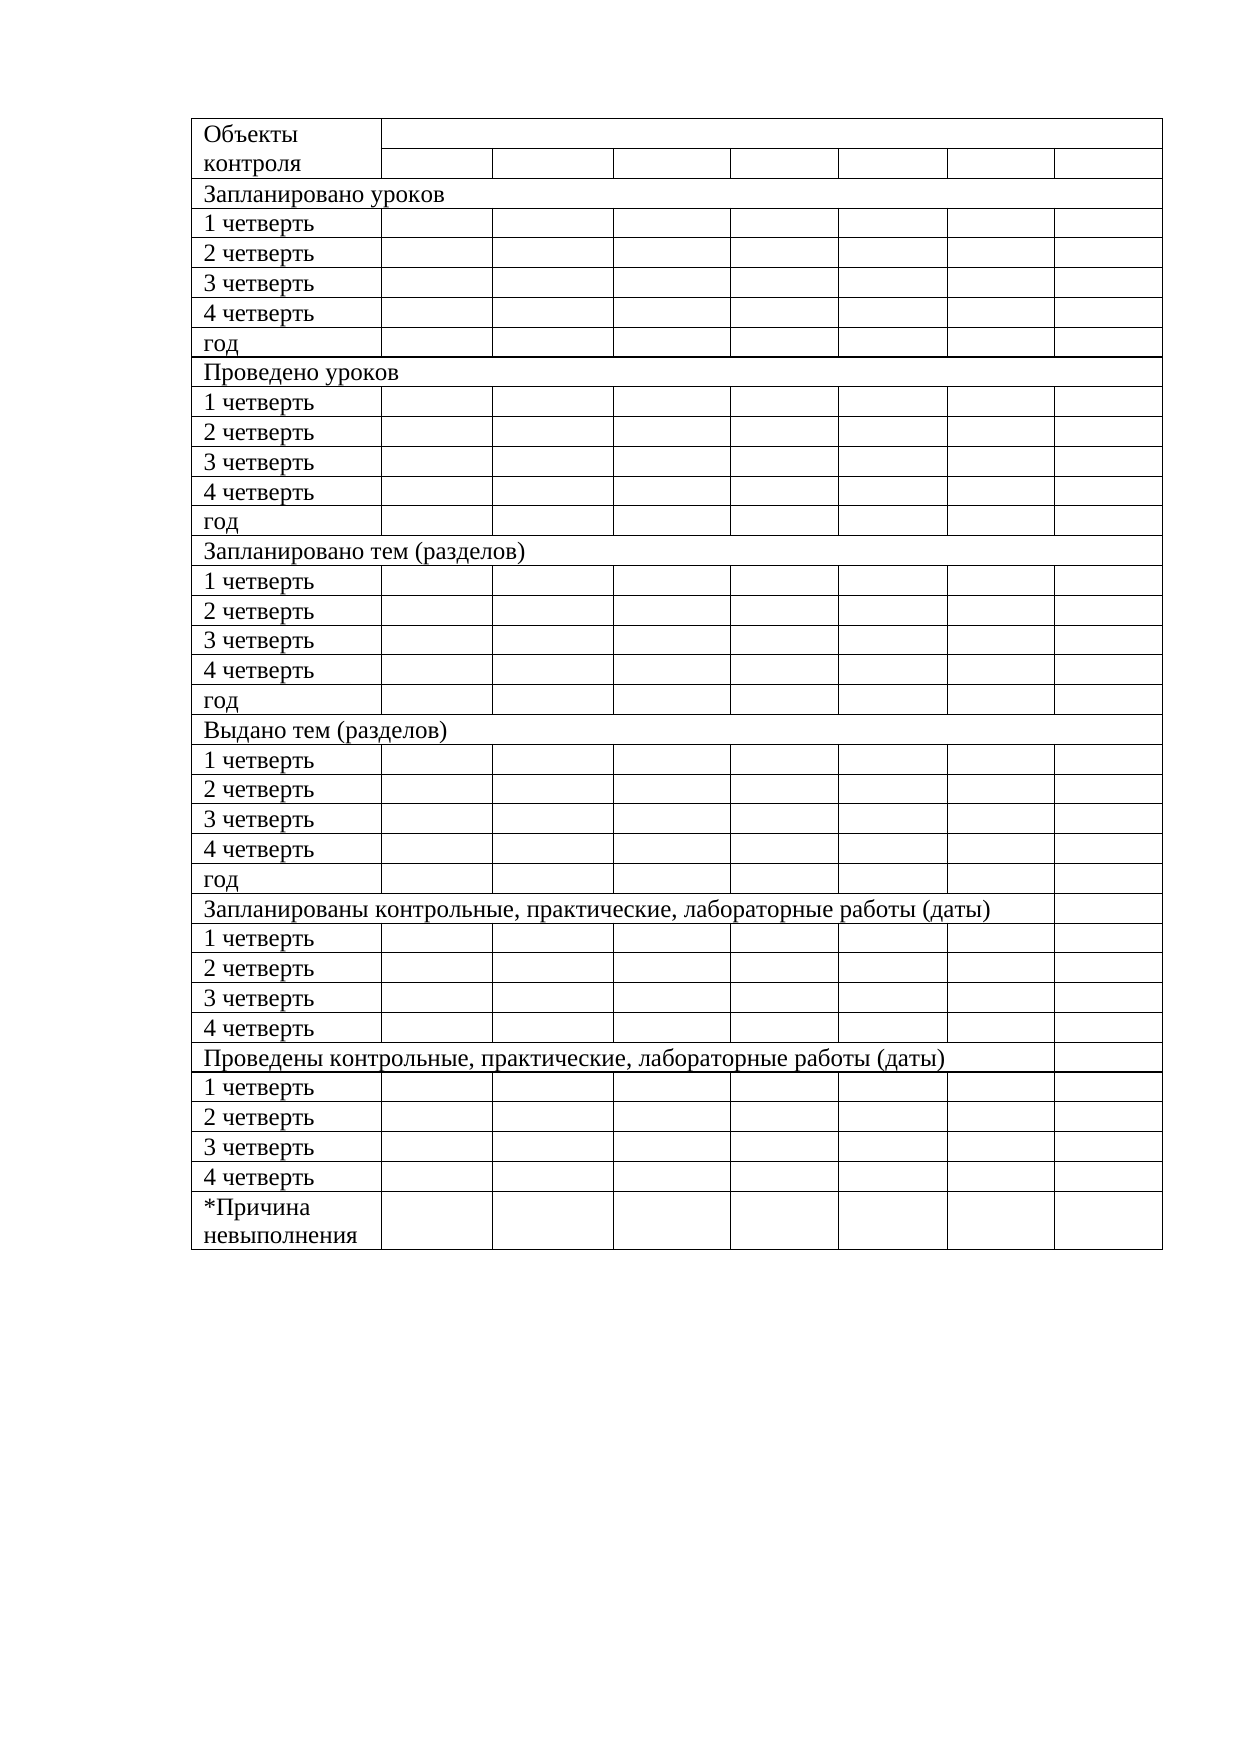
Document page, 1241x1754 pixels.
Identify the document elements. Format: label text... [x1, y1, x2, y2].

table_cell [948, 775, 1054, 803]
table_cell [382, 745, 492, 773]
table_cell [382, 477, 492, 505]
table_cell год [192, 864, 381, 893]
table_header [382, 119, 1162, 148]
table_cell [948, 1102, 1054, 1131]
table_cell [839, 1192, 947, 1249]
table_cell [731, 328, 838, 356]
table_cell [839, 953, 947, 982]
table_cell [731, 238, 838, 267]
table_cell [1055, 209, 1162, 237]
table_cell [493, 1162, 613, 1191]
table_cell [839, 417, 947, 446]
table_cell [382, 238, 492, 267]
table_cell [614, 477, 730, 505]
table_cell Запланировано тем (разделов) [192, 536, 1162, 565]
table_cell год [192, 328, 381, 356]
table_cell 4 четверть [192, 477, 381, 505]
table_cell 4 четверть [192, 1013, 381, 1042]
table_cell [731, 506, 838, 535]
table_cell [839, 298, 947, 327]
table_cell [493, 596, 613, 624]
table_cell [614, 149, 730, 178]
table_cell [382, 1013, 492, 1042]
table_cell [1055, 477, 1162, 505]
table_cell [1055, 417, 1162, 446]
table_cell [382, 685, 492, 714]
table_cell [382, 596, 492, 624]
table_cell [614, 447, 730, 476]
table_cell [1055, 834, 1162, 863]
table_cell [731, 685, 838, 714]
table_cell [493, 953, 613, 982]
table_cell [839, 149, 947, 178]
table_cell [1055, 864, 1162, 893]
table_cell [1055, 655, 1162, 684]
table_cell [839, 596, 947, 624]
table_cell [948, 387, 1054, 416]
table_cell [493, 834, 613, 863]
table_cell 4 четверть [192, 655, 381, 684]
table_cell [731, 924, 838, 952]
table_cell [382, 1073, 492, 1101]
table_cell 3 четверть [192, 1132, 381, 1161]
table_cell [1055, 775, 1162, 803]
table_cell [839, 1073, 947, 1101]
table_cell [948, 566, 1054, 595]
table_cell [614, 1102, 730, 1131]
table_cell год [192, 506, 381, 535]
table_cell 1 четверть [192, 209, 381, 237]
table_cell [614, 387, 730, 416]
table_cell 2 четверть [192, 953, 381, 982]
table_cell [731, 775, 838, 803]
table_cell 1 четверть [192, 566, 381, 595]
table_cell [614, 1192, 730, 1249]
table_cell [1055, 298, 1162, 327]
table_cell 2 четверть [192, 1102, 381, 1131]
table_cell [731, 149, 838, 178]
table_cell [614, 924, 730, 952]
table_cell [948, 804, 1054, 833]
table_cell [731, 864, 838, 893]
table_cell [1055, 1073, 1162, 1101]
table_cell [839, 834, 947, 863]
table_cell [1055, 745, 1162, 773]
table_cell [382, 149, 492, 178]
table_cell [1055, 387, 1162, 416]
table_cell [948, 655, 1054, 684]
table_cell [948, 1192, 1054, 1249]
table_cell [1055, 983, 1162, 1012]
table_cell [731, 209, 838, 237]
table_cell [614, 1013, 730, 1042]
table_cell [731, 1013, 838, 1042]
table_cell [382, 328, 492, 356]
table_cell [948, 447, 1054, 476]
table_cell [614, 626, 730, 654]
table_cell [493, 149, 613, 178]
table_cell [1055, 1192, 1162, 1249]
table_cell [948, 417, 1054, 446]
table_cell [382, 566, 492, 595]
table_cell [1055, 924, 1162, 952]
table_cell [1055, 1162, 1162, 1191]
table_cell [493, 924, 613, 952]
table_cell [731, 983, 838, 1012]
table_cell [731, 1192, 838, 1249]
table_cell [839, 745, 947, 773]
table_cell [493, 387, 613, 416]
table_cell [382, 447, 492, 476]
table_cell [731, 745, 838, 773]
table_cell [493, 864, 613, 893]
table_cell [731, 1073, 838, 1101]
table_cell [382, 387, 492, 416]
table_cell [948, 685, 1054, 714]
table_cell [731, 834, 838, 863]
table_cell [839, 447, 947, 476]
table_cell [839, 387, 947, 416]
table_cell [382, 1192, 492, 1249]
table_cell [731, 804, 838, 833]
table_cell [614, 566, 730, 595]
table_cell [839, 477, 947, 505]
table_cell [614, 209, 730, 237]
table_cell 4 четверть [192, 1162, 381, 1191]
table_cell [1055, 238, 1162, 267]
table_cell [1055, 685, 1162, 714]
table_cell [948, 983, 1054, 1012]
table_cell [839, 566, 947, 595]
table_cell [948, 209, 1054, 237]
table_cell [731, 1132, 838, 1161]
table_cell [948, 328, 1054, 356]
table_cell [839, 924, 947, 952]
table_cell [382, 626, 492, 654]
table_cell [839, 268, 947, 297]
table_cell [948, 834, 1054, 863]
table_cell 1 четверть [192, 387, 381, 416]
table_cell [493, 626, 613, 654]
table_cell [731, 387, 838, 416]
table_cell Проведены контрольные, практические, лабораторные работы (даты) [192, 1043, 1054, 1071]
table_cell [948, 1162, 1054, 1191]
table_cell [948, 745, 1054, 773]
table_cell [614, 775, 730, 803]
table_cell [382, 1162, 492, 1191]
table_cell [614, 1162, 730, 1191]
table_cell [382, 298, 492, 327]
table_cell [382, 953, 492, 982]
table_cell [382, 864, 492, 893]
table_cell [948, 864, 1054, 893]
table_cell [382, 655, 492, 684]
table_cell [839, 1013, 947, 1042]
table_cell 3 четверть [192, 804, 381, 833]
table_cell [948, 298, 1054, 327]
table_cell [731, 1162, 838, 1191]
table_cell [382, 983, 492, 1012]
table_cell [1055, 894, 1162, 922]
table_cell [948, 238, 1054, 267]
table_cell [948, 1013, 1054, 1042]
table_cell 2 четверть [192, 238, 381, 267]
table_cell [948, 477, 1054, 505]
table_cell [614, 417, 730, 446]
table_cell [839, 775, 947, 803]
table_cell [614, 685, 730, 714]
table_cell [839, 1132, 947, 1161]
table_cell [493, 655, 613, 684]
table_cell [493, 298, 613, 327]
table_cell [614, 506, 730, 535]
table_cell [614, 596, 730, 624]
table_cell 3 четверть [192, 626, 381, 654]
table_cell 4 четверть [192, 298, 381, 327]
table_cell [731, 447, 838, 476]
table_cell [1055, 1102, 1162, 1131]
table_cell [839, 506, 947, 535]
table_cell [731, 566, 838, 595]
table_cell [382, 804, 492, 833]
table_cell 2 четверть [192, 775, 381, 803]
table_cell [382, 209, 492, 237]
table_cell [948, 506, 1054, 535]
table_cell [614, 268, 730, 297]
table_cell Запланировано уроков [192, 179, 1162, 207]
table_cell [614, 864, 730, 893]
table_cell [839, 626, 947, 654]
table_header Объекты контроля [192, 119, 381, 178]
table_cell [493, 775, 613, 803]
table_cell [731, 417, 838, 446]
table_cell [493, 1192, 613, 1249]
table_cell Запланированы контрольные, практические, лабораторные работы (даты) [192, 894, 1054, 922]
table_cell [839, 983, 947, 1012]
table_cell [839, 209, 947, 237]
table_cell [493, 1073, 613, 1101]
table_cell 1 четверть [192, 1073, 381, 1101]
table_cell [731, 953, 838, 982]
table_cell год [192, 685, 381, 714]
table_cell [839, 804, 947, 833]
table_cell [614, 238, 730, 267]
table_cell [731, 298, 838, 327]
table_cell [948, 149, 1054, 178]
table_cell 1 четверть [192, 924, 381, 952]
table_cell [1055, 268, 1162, 297]
table_cell [493, 1132, 613, 1161]
table_cell [614, 1132, 730, 1161]
table_cell [382, 268, 492, 297]
table_cell [731, 655, 838, 684]
table_cell [1055, 953, 1162, 982]
table_cell [1055, 804, 1162, 833]
table_cell [493, 983, 613, 1012]
table_cell [1055, 1132, 1162, 1161]
table_cell [493, 447, 613, 476]
table_cell 3 четверть [192, 447, 381, 476]
table_cell [493, 417, 613, 446]
table_cell 1 четверть [192, 745, 381, 773]
table_cell [493, 1013, 613, 1042]
table_cell [1055, 506, 1162, 535]
table_cell [493, 685, 613, 714]
table_cell [948, 924, 1054, 952]
table_cell [839, 1162, 947, 1191]
table_cell [382, 417, 492, 446]
table_cell [839, 655, 947, 684]
table_cell [382, 1102, 492, 1131]
table_cell [382, 1132, 492, 1161]
table_cell [1055, 626, 1162, 654]
table_cell [1055, 447, 1162, 476]
table_cell [493, 506, 613, 535]
table_cell 3 четверть [192, 983, 381, 1012]
table_cell [382, 924, 492, 952]
table_cell [614, 328, 730, 356]
table_cell [839, 864, 947, 893]
table_cell [948, 626, 1054, 654]
table_cell Выдано тем (разделов) [192, 715, 1162, 744]
table_cell [493, 238, 613, 267]
table_cell 4 четверть [192, 834, 381, 863]
table_cell [839, 1102, 947, 1131]
table_cell [731, 268, 838, 297]
table_cell [493, 328, 613, 356]
table_cell 2 четверть [192, 596, 381, 624]
table_cell [948, 1132, 1054, 1161]
table_cell [948, 1073, 1054, 1101]
table_cell [614, 804, 730, 833]
table_cell [731, 596, 838, 624]
table_cell [948, 596, 1054, 624]
table_cell [382, 834, 492, 863]
table_cell [614, 983, 730, 1012]
table_cell [1055, 149, 1162, 178]
table_cell [1055, 566, 1162, 595]
table_cell [614, 298, 730, 327]
table_cell *Причина невыполнения [192, 1192, 381, 1249]
table_cell [614, 834, 730, 863]
table_cell [839, 685, 947, 714]
table_cell [493, 566, 613, 595]
table_cell [493, 268, 613, 297]
table_cell [493, 209, 613, 237]
table_cell [493, 1102, 613, 1131]
table_cell [493, 745, 613, 773]
table_cell [614, 745, 730, 773]
table_cell [1055, 1013, 1162, 1042]
table_cell [614, 1073, 730, 1101]
table_cell [948, 268, 1054, 297]
table_cell [839, 238, 947, 267]
table_cell Проведено уроков [192, 358, 1162, 386]
table_cell 3 четверть [192, 268, 381, 297]
table_cell [948, 953, 1054, 982]
table_cell [382, 775, 492, 803]
table_cell [382, 506, 492, 535]
table_cell [614, 655, 730, 684]
table_cell [731, 1102, 838, 1131]
table_cell [1055, 596, 1162, 624]
table_cell [839, 328, 947, 356]
table_cell [731, 477, 838, 505]
table_cell 2 четверть [192, 417, 381, 446]
table_cell [731, 626, 838, 654]
table_cell [493, 804, 613, 833]
table_cell [614, 953, 730, 982]
table_cell [1055, 1043, 1162, 1071]
table_cell [1055, 328, 1162, 356]
table_cell [493, 477, 613, 505]
